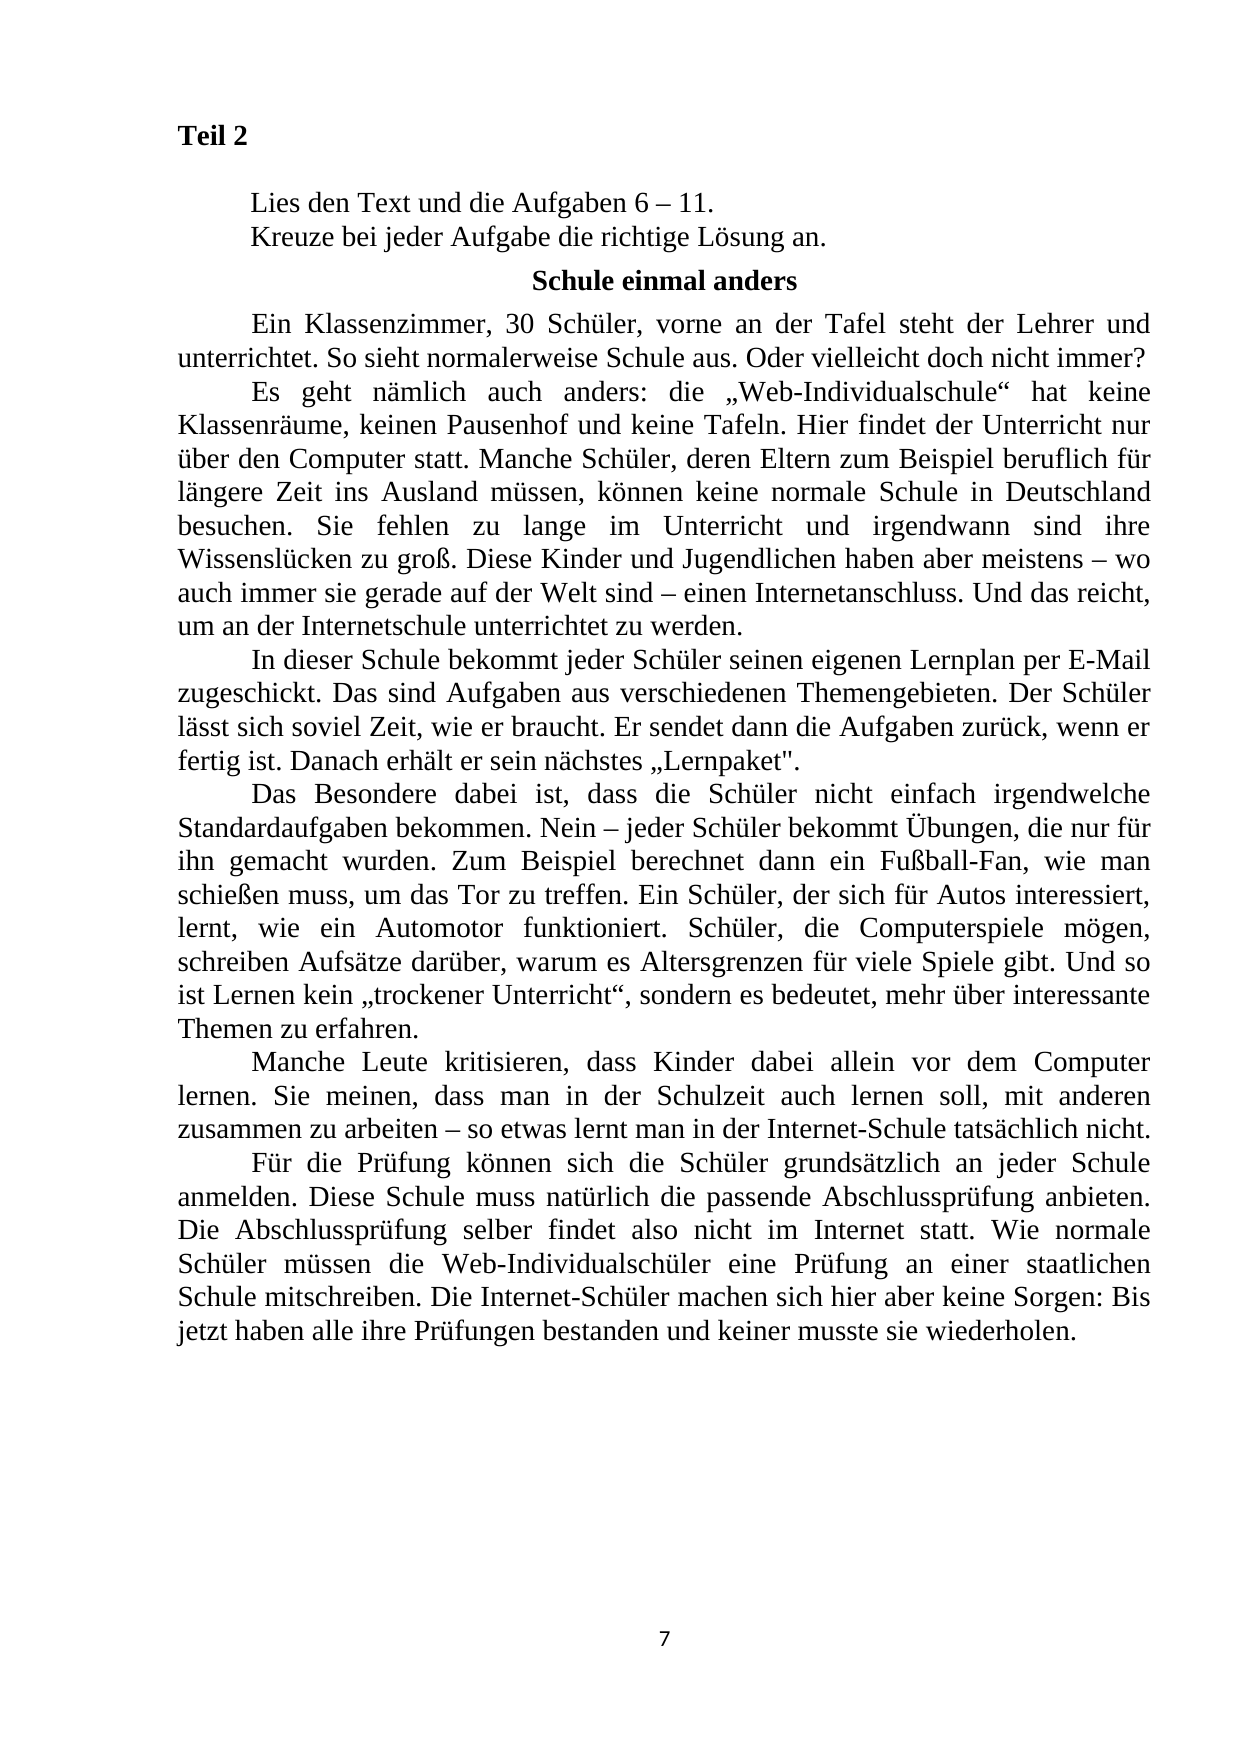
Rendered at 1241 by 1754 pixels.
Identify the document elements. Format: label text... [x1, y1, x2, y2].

text Teil 2 [177, 118, 1152, 152]
text Das Besondere dabei ist, dass die Schüler nicht einfach irgendwelche Standardaufgaben bekommen. Nein – jeder Schüler bekommt Übungen, die nur für ihn gemacht wurden. Zum Beispiel berechnet dann ein Fußball-Fan, wie man schießen muss, um das Tor zu treffen. Ein Schüler, der sich für Autos interessiert, lernt, wie ein Automotor funktioniert. Schüler, die Computerspiele mögen, schreiben Aufsätze darüber, warum es Altersgrenzen für viele Spiele gibt. Und so ist Lernen kein „trockener Unterricht“, sondern es bedeutet, mehr über interessante Themen zu erfahren. [177, 776, 1152, 1044]
text Für die Prüfung können sich die Schüler grundsätzlich an jeder Schule anmelden. Diese Schule muss natürlich die passende Abschlussprüfung anbieten. Die Abschlussprüfung selber findet also nicht im Internet statt. Wie normale Schüler müssen die Web-Individualschüler eine Prüfung an einer staatlichen Schule mitschreiben. Die Internet-Schüler machen sich hier aber keine Sorgen: Bis jetzt haben alle ihre Prüfungen bestanden und keiner musste sie wiederholen. [177, 1145, 1152, 1346]
text Schule einmal anders [177, 263, 1152, 296]
text Es geht nämlich auch anders: die „Web-Individualschule“ hat keine Klassenräume, keinen Pausenhof und keine Tafeln. Hier findet der Unterricht nur über den Computer statt. Manche Schüler, deren Eltern zum Beispiel beruflich für längere Zeit ins Ausland müssen, können keine normale Schule in Deutschland besuchen. Sie fehlen zu lange im Unterricht und irgendwann sind ihre Wissenslücken zu groß. Diese Kinder und Jugendlichen haben aber meistens – wo auch immer sie gerade auf der Welt sind – einen Internetanschluss. Und das reicht, um an der Internetschule unterrichtet zu werden. [177, 374, 1152, 642]
text Ein Klassenzimmer, 30 Schüler, vorne an der Tafel steht der Lehrer und unterrichtet. So sieht normalerweise Schule aus. Oder vielleicht doch nicht immer? [177, 307, 1152, 374]
text In dieser Schule bekommt jeder Schüler seinen eigenen Lernplan per E-Mail zugeschickt. Das sind Aufgaben aus verschiedenen Themengebieten. Der Schüler lässt sich soviel Zeit, wie er braucht. Er sendet dann die Aufgaben zurück, wenn er fertig ist. Danach erhält er sein nächstes „Lernpaket". [177, 642, 1152, 776]
text Lies den Text und die Aufgaben 6 – 11. [177, 185, 1152, 219]
text Manche Leute kritisieren, dass Kinder dabei allein vor dem Computer lernen. Sie meinen, dass man in der Schulzeit auch lernen soll, mit anderen zusammen zu arbeiten – so etwas lernt man in der Internet-Schule tatsächlich nicht. [177, 1044, 1152, 1145]
text Kreuze bei jeder Aufgabe die richtige Lösung an. [215, 219, 1152, 252]
